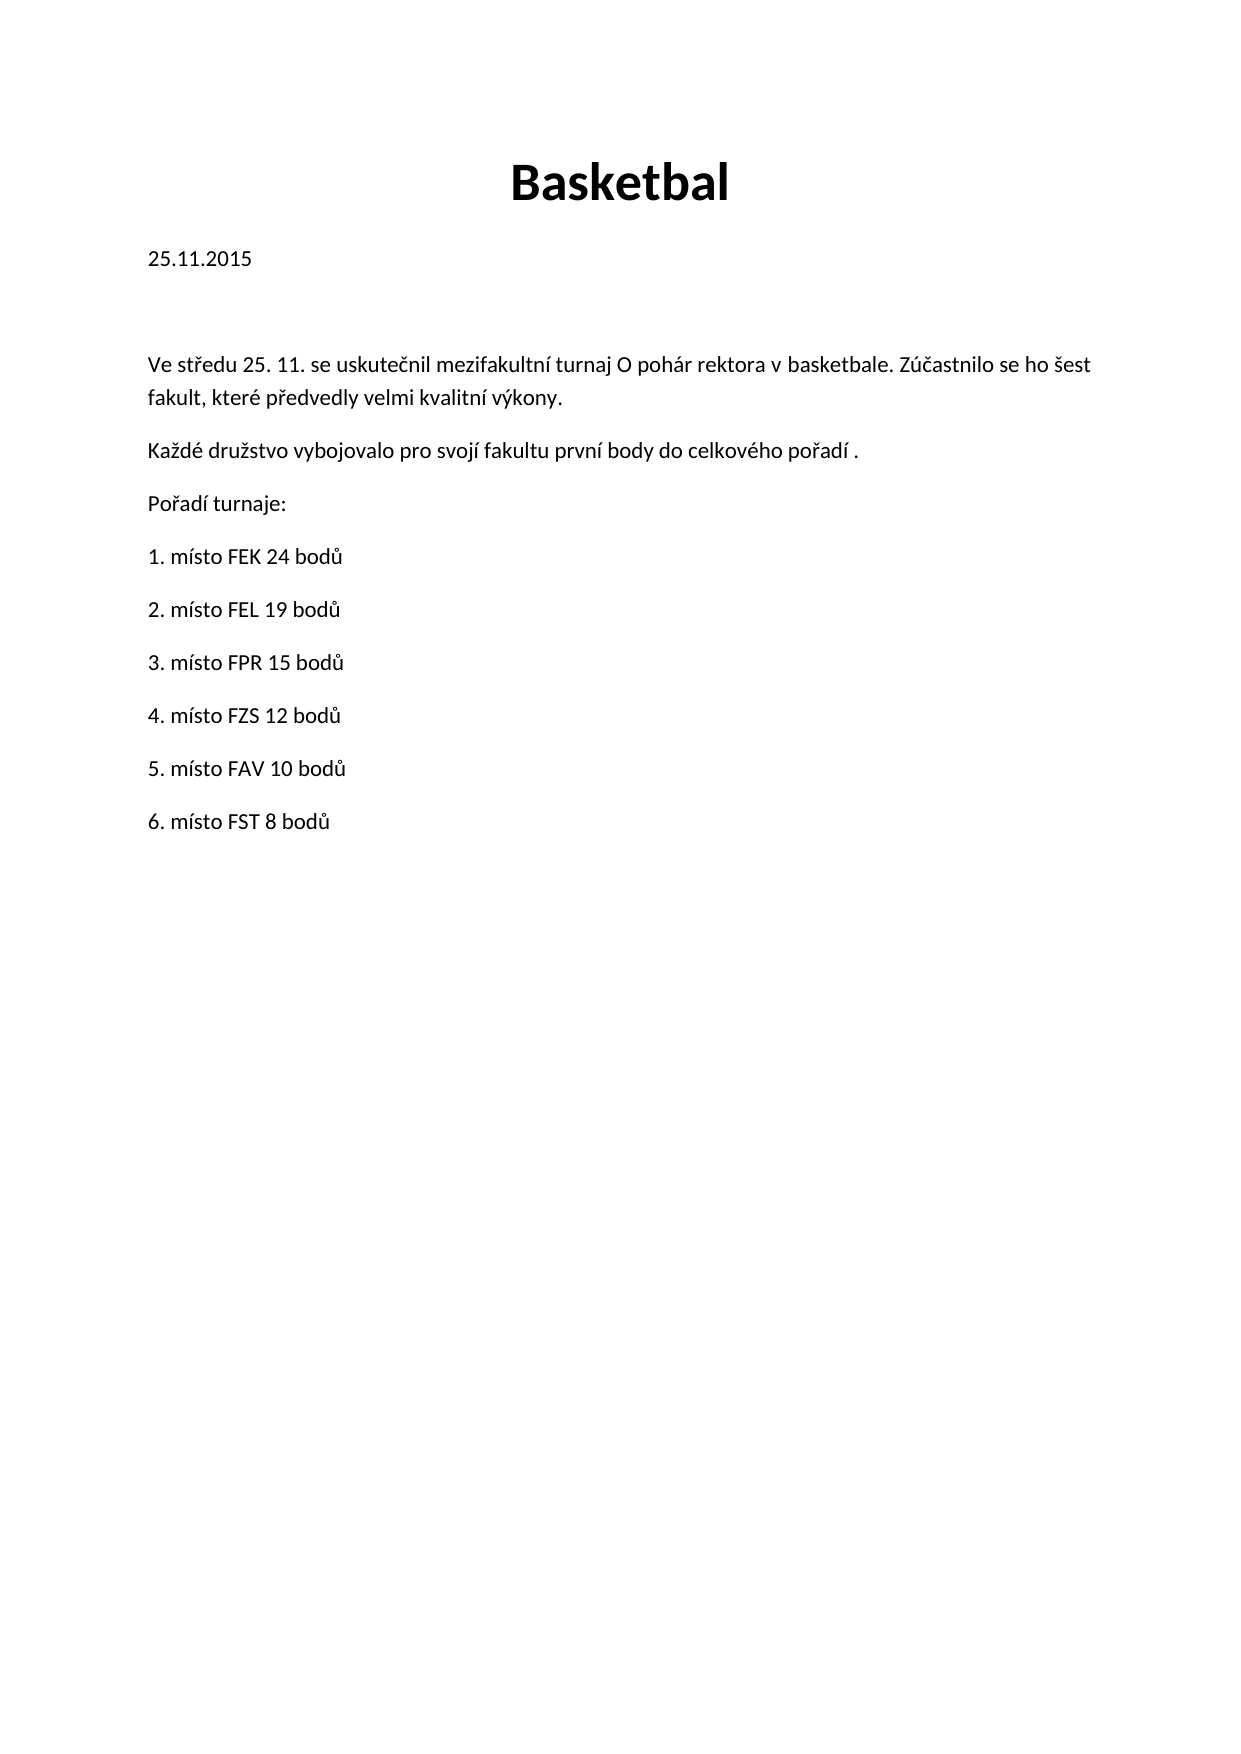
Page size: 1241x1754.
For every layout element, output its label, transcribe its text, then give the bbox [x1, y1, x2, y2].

text 6. místo FST 8 bodů [148, 807, 1093, 835]
text Pořadí turnaje: [148, 489, 1093, 517]
text 1. místo FEK 24 bodů [148, 542, 1093, 570]
text 2. místo FEL 19 bodů [148, 595, 1093, 623]
text 25.11.2015 [148, 244, 1093, 272]
text Ve středu 25. 11. se uskutečnil mezifakultní turnaj O pohár rektora v basketbale. Zúčastnilo se ho šest fakult, které předvedly velmi kvalitní výkony. [148, 351, 1093, 411]
text Basketbal [148, 148, 1093, 214]
text 3. místo FPR 15 bodů [148, 648, 1093, 676]
text 5. místo FAV 10 bodů [148, 754, 1093, 782]
text 4. místo FZS 12 bodů [148, 701, 1093, 729]
text Každé družstvo vybojovalo pro svojí fakultu první body do celkového pořadí . [148, 436, 1093, 464]
